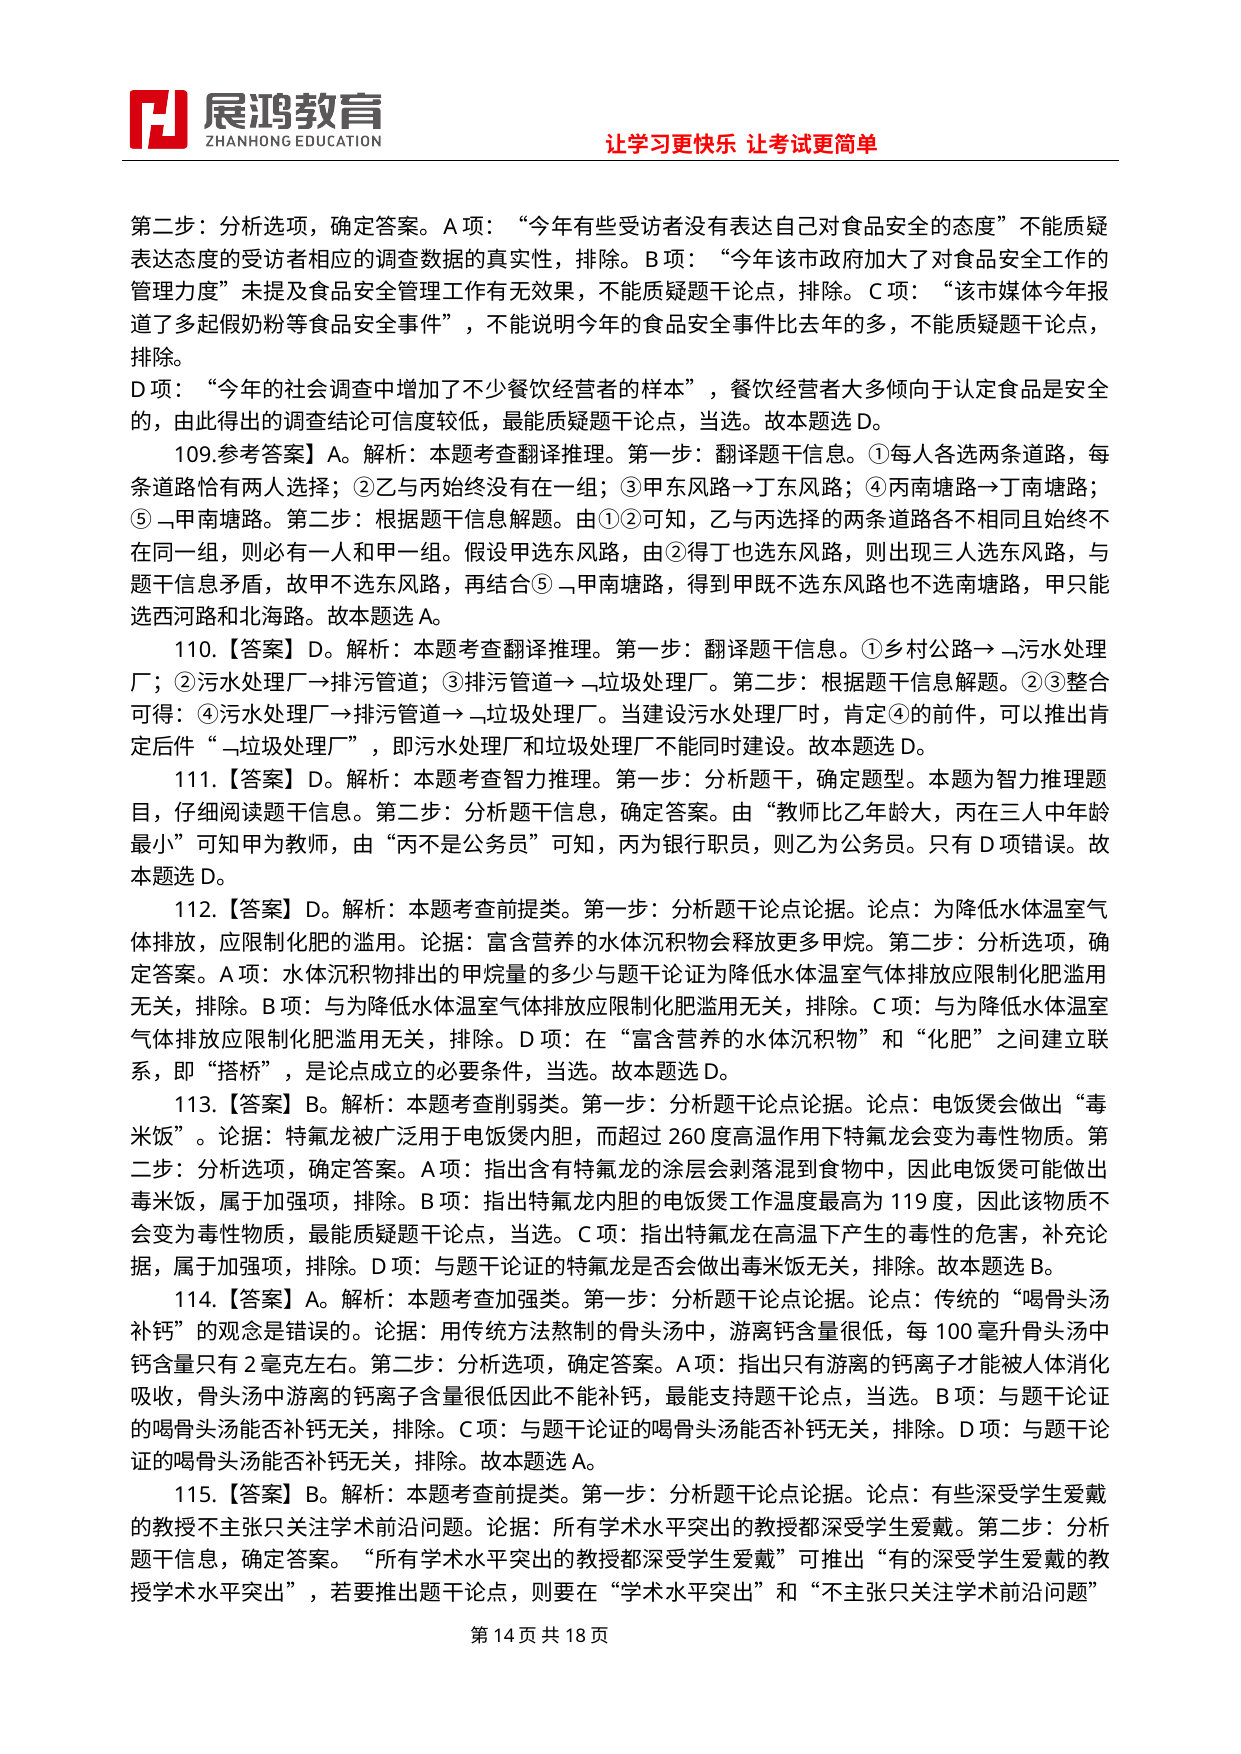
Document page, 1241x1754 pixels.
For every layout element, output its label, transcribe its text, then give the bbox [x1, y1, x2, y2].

text 113.【答案】B。解析：本题考查削弱类。第一步：分析题干论点论据。论点：电饭煲会做出“毒米饭”。论据：特氟龙被广泛用于电饭煲内胆，而超过260度高温作用下特氟龙会变为毒性物质。第二步：分析选项，确定答案。A项：指出含有特氟龙的涂层会剥落混到食物中，因此电饭煲可能做出毒米饭，属于加强项，排除。B项：指出特氟龙内胆的电饭煲工作温度最高为119度，因此该物质不会变为毒性物质，最能质疑题干论点，当选。C项：指出特氟龙在高温下产生的毒性的危害，补充论据，属于加强项，排除。D项：与题干论证的特氟龙是否会做出毒米饭无关，排除。故本题选B。 [130, 1087, 1110, 1282]
text 111.【答案】D。解析：本题考查智力推理。第一步：分析题干，确定题型。本题为智力推理题目，仔细阅读题干信息。第二步：分析题干信息，确定答案。由“教师比乙年龄大，丙在三人中年龄最小”可知甲为教师，由“丙不是公务员”可知，丙为银行职员，则乙为公务员。只有D项错误。故本题选D。 [130, 762, 1110, 892]
text 112.【答案】D。解析：本题考查前提类。第一步：分析题干论点论据。论点：为降低水体温室气体排放，应限制化肥的滥用。论据：富含营养的水体沉积物会释放更多甲烷。第二步：分析选项，确定答案。A项：水体沉积物排出的甲烷量的多少与题干论证为降低水体温室气体排放应限制化肥滥用无关，排除。B项：与为降低水体温室气体排放应限制化肥滥用无关，排除。C项：与为降低水体温室气体排放应限制化肥滥用无关，排除。D项：在“富含营养的水体沉积物”和“化肥”之间建立联系，即“搭桥”，是论点成立的必要条件，当选。故本题选D。 [130, 892, 1110, 1087]
text 114.【答案】A。解析：本题考查加强类。第一步：分析题干论点论据。论点：传统的“喝骨头汤补钙”的观念是错误的。论据：用传统方法熬制的骨头汤中，游离钙含量很低，每100毫升骨头汤中钙含量只有2毫克左右。第二步：分析选项，确定答案。A项：指出只有游离的钙离子才能被人体消化吸收，骨头汤中游离的钙离子含量很低因此不能补钙，最能支持题干论点，当选。B项：与题干论证的喝骨头汤能否补钙无关，排除。C项：与题干论证的喝骨头汤能否补钙无关，排除。D项：与题干论证的喝骨头汤能否补钙无关，排除。故本题选A。 [130, 1282, 1110, 1477]
text 109.参考答案】A。解析：本题考查翻译推理。第一步：翻译题干信息。①每人各选两条道路，每条道路恰有两人选择；②乙与丙始终没有在一组；③甲东风路→丁东风路；④丙南塘路→丁南塘路；⑤﹁甲南塘路。第二步：根据题干信息解题。由①②可知，乙与丙选择的两条道路各不相同且始终不在同一组，则必有一人和甲一组。假设甲选东风路，由②得丁也选东风路，则出现三人选东风路，与题干信息矛盾，故甲不选东风路，再结合⑤﹁甲南塘路，得到甲既不选东风路也不选南塘路，甲只能选西河路和北海路。故本题选A。 [130, 437, 1110, 632]
text 110.【答案】D。解析：本题考查翻译推理。第一步：翻译题干信息。①乡村公路→﹁污水处理厂；②污水处理厂→排污管道；③排污管道→﹁垃圾处理厂。第二步：根据题干信息解题。②③整合可得：④污水处理厂→排污管道→﹁垃圾处理厂。当建设污水处理厂时，肯定④的前件，可以推出肯定后件“﹁垃圾处理厂”，即污水处理厂和垃圾处理厂不能同时建设。故本题选D。 [130, 632, 1110, 762]
picture [129, 90, 382, 149]
